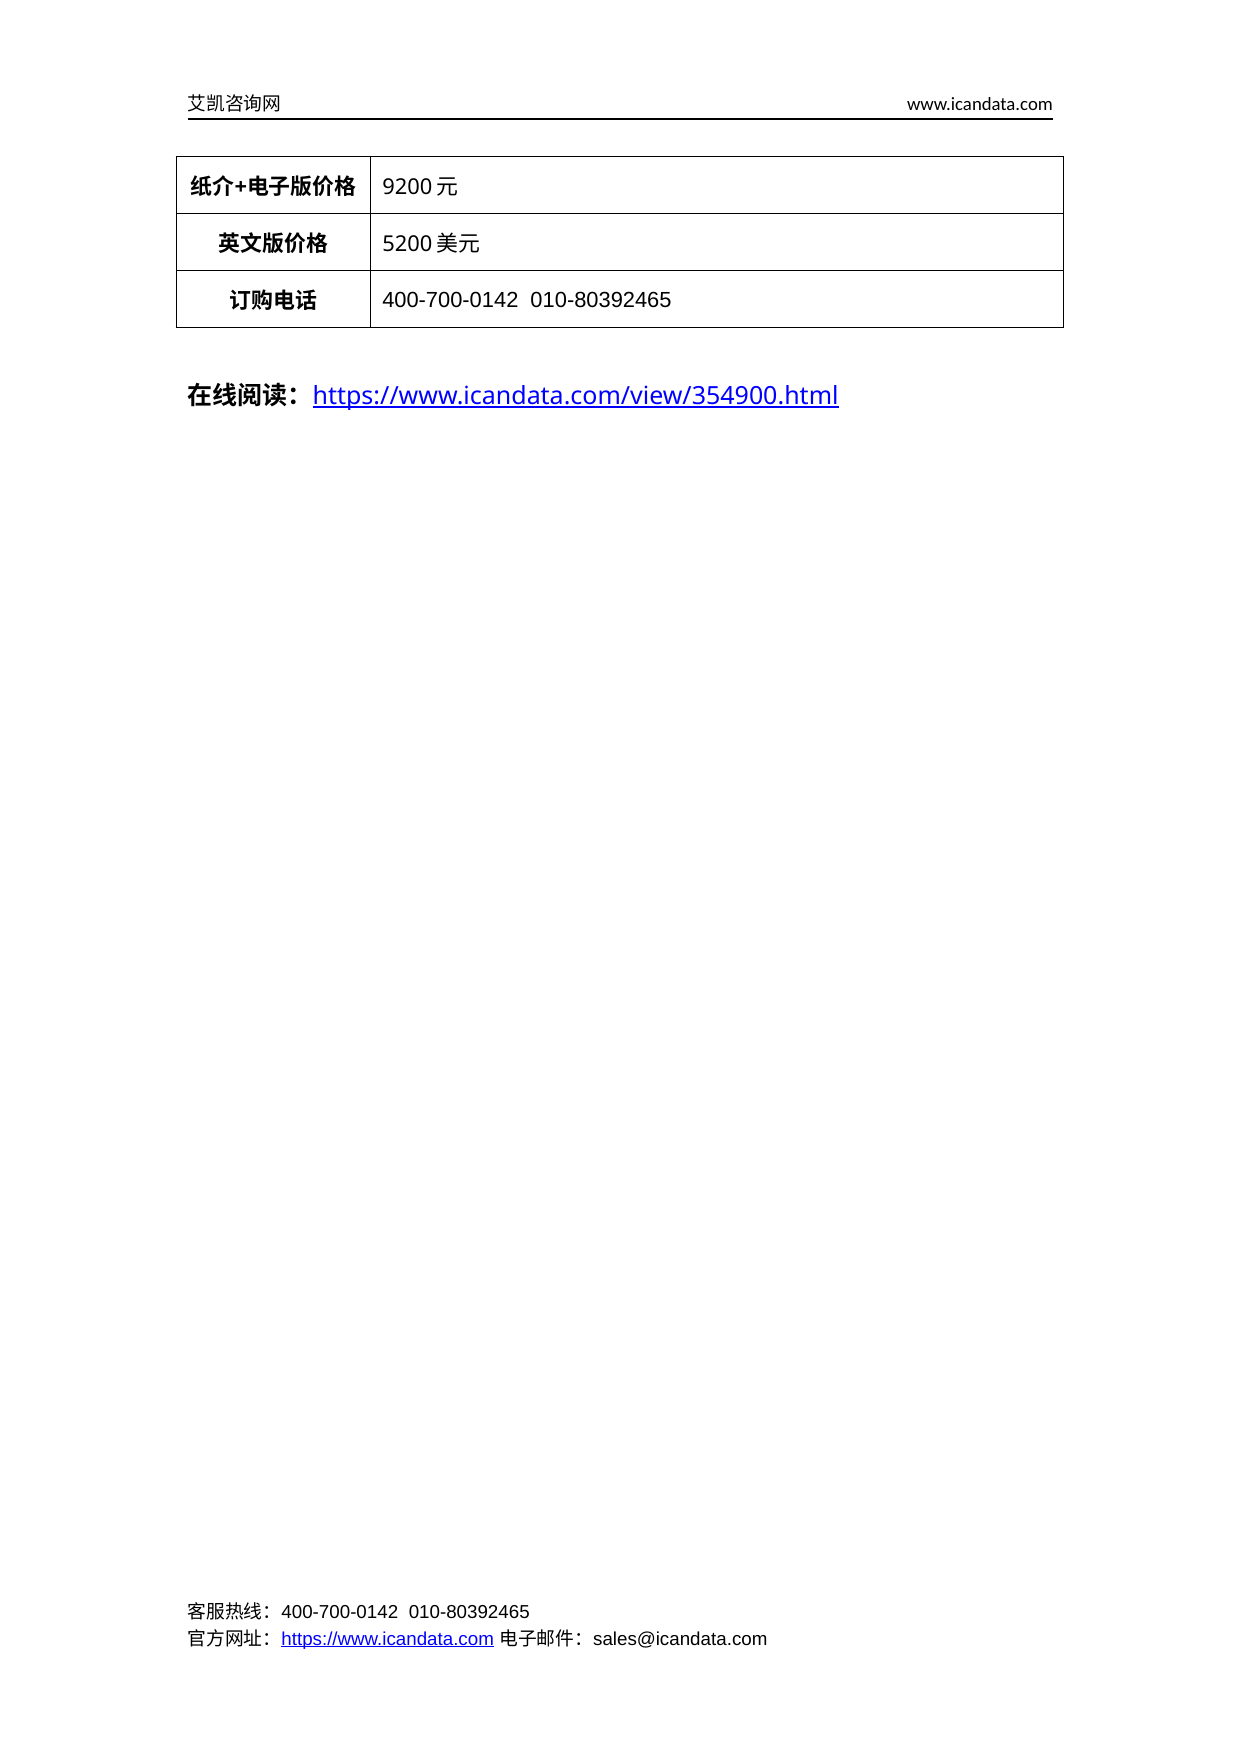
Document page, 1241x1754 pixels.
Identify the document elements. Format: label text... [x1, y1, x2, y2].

table_cell 9200元 [371, 157, 1063, 213]
table_cell 英文版价格 [177, 214, 370, 270]
table_cell 5200美元 [371, 214, 1063, 270]
table_cell 纸介+电子版价格 [177, 157, 370, 213]
text 在线阅读：https://www.icandata.com/view/354900.html [187, 361, 1053, 426]
table_cell 订购电话 [177, 271, 370, 327]
table_cell 400-700-0142 010-80392465 [371, 271, 1063, 327]
